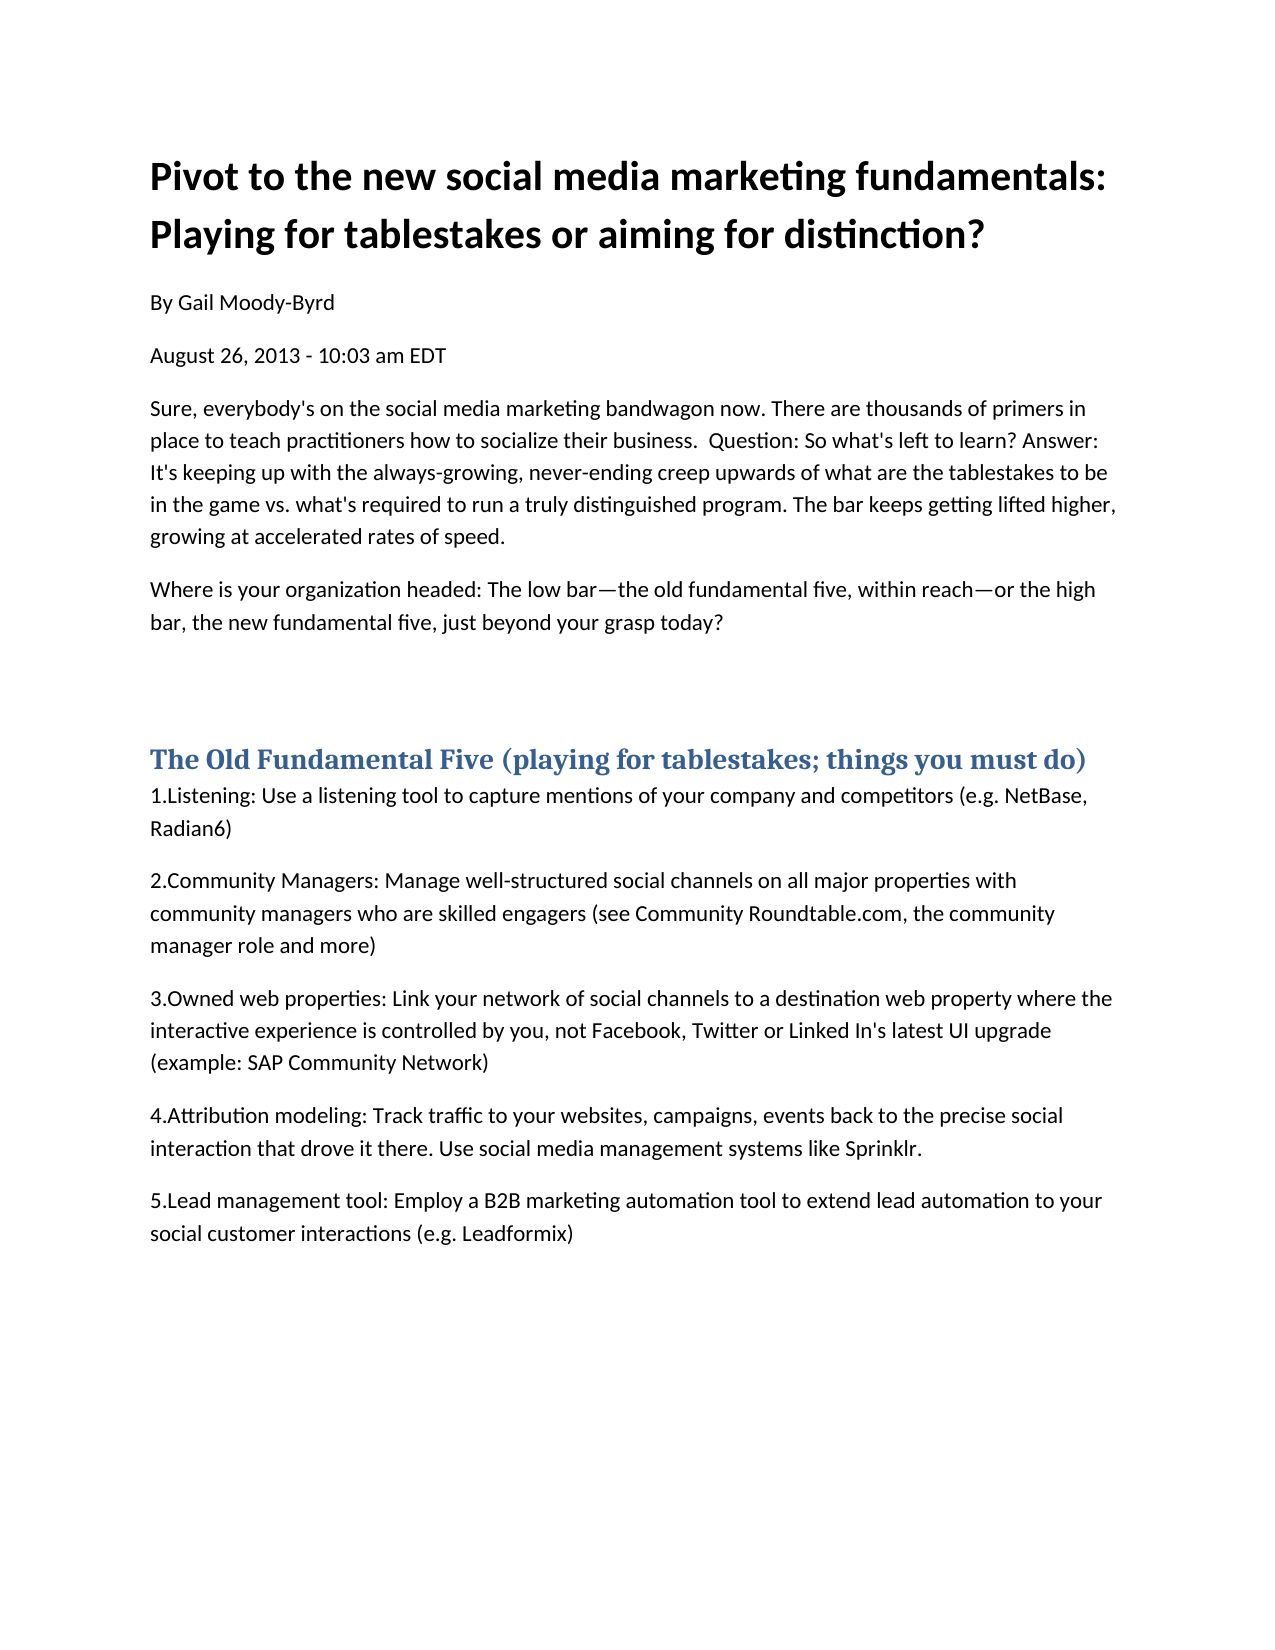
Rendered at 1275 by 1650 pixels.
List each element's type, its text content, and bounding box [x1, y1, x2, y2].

text Pivot to the new social media marketing fundamentals: Playing for tablestakes or aiming for distinction? [150, 150, 1125, 259]
text 2.Community Managers: Manage well-structured social channels on all major properties with community managers who are skilled engagers (see Community Roundtable.com, the community manager role and more) [150, 867, 1125, 959]
text Sure, everybody's on the social media marketing bandwagon now. There are thousands of primers in place to teach practitioners how to socialize their business. Question: So what's left to learn? Answer: It's keeping up with the always-growing, never-ending creep upwards of what are the tablestakes to be in the game vs. what's required to run a truly distinguished program. The bar keeps getting lifted higher, growing at accelerated rates of speed. [150, 394, 1125, 551]
text 4.Attribution modeling: Track traffic to your websites, campaigns, events back to the precise social interaction that drove it there. Use social media management systems like Sprinklr. [150, 1101, 1125, 1162]
text August 26, 2013 - 10:03 am EDT [150, 341, 1125, 369]
subtitle The Old Fundamental Five (playing for tablestakes; things you must do) [150, 743, 1125, 776]
text 5.Lead management tool: Employ a B2B marketing automation tool to extend lead automation to your social customer interactions (e.g. Leadformix) [150, 1187, 1125, 1247]
text By Gail Moody-Byrd [150, 288, 1125, 316]
text 1.Listening: Use a listening tool to capture mentions of your company and competitors (e.g. NetBase, Radian6) [150, 781, 1125, 842]
text Where is your organization headed: The low bar—the old fundamental five, within reach—or the high bar, the new fundamental five, just beyond your grasp today? [150, 576, 1125, 636]
text 3.Owned web properties: Link your network of social channels to a destination web property where the interactive experience is controlled by you, not Facebook, Twitter or Linked In's latest UI upgrade (example: SAP Community Network) [150, 984, 1125, 1076]
